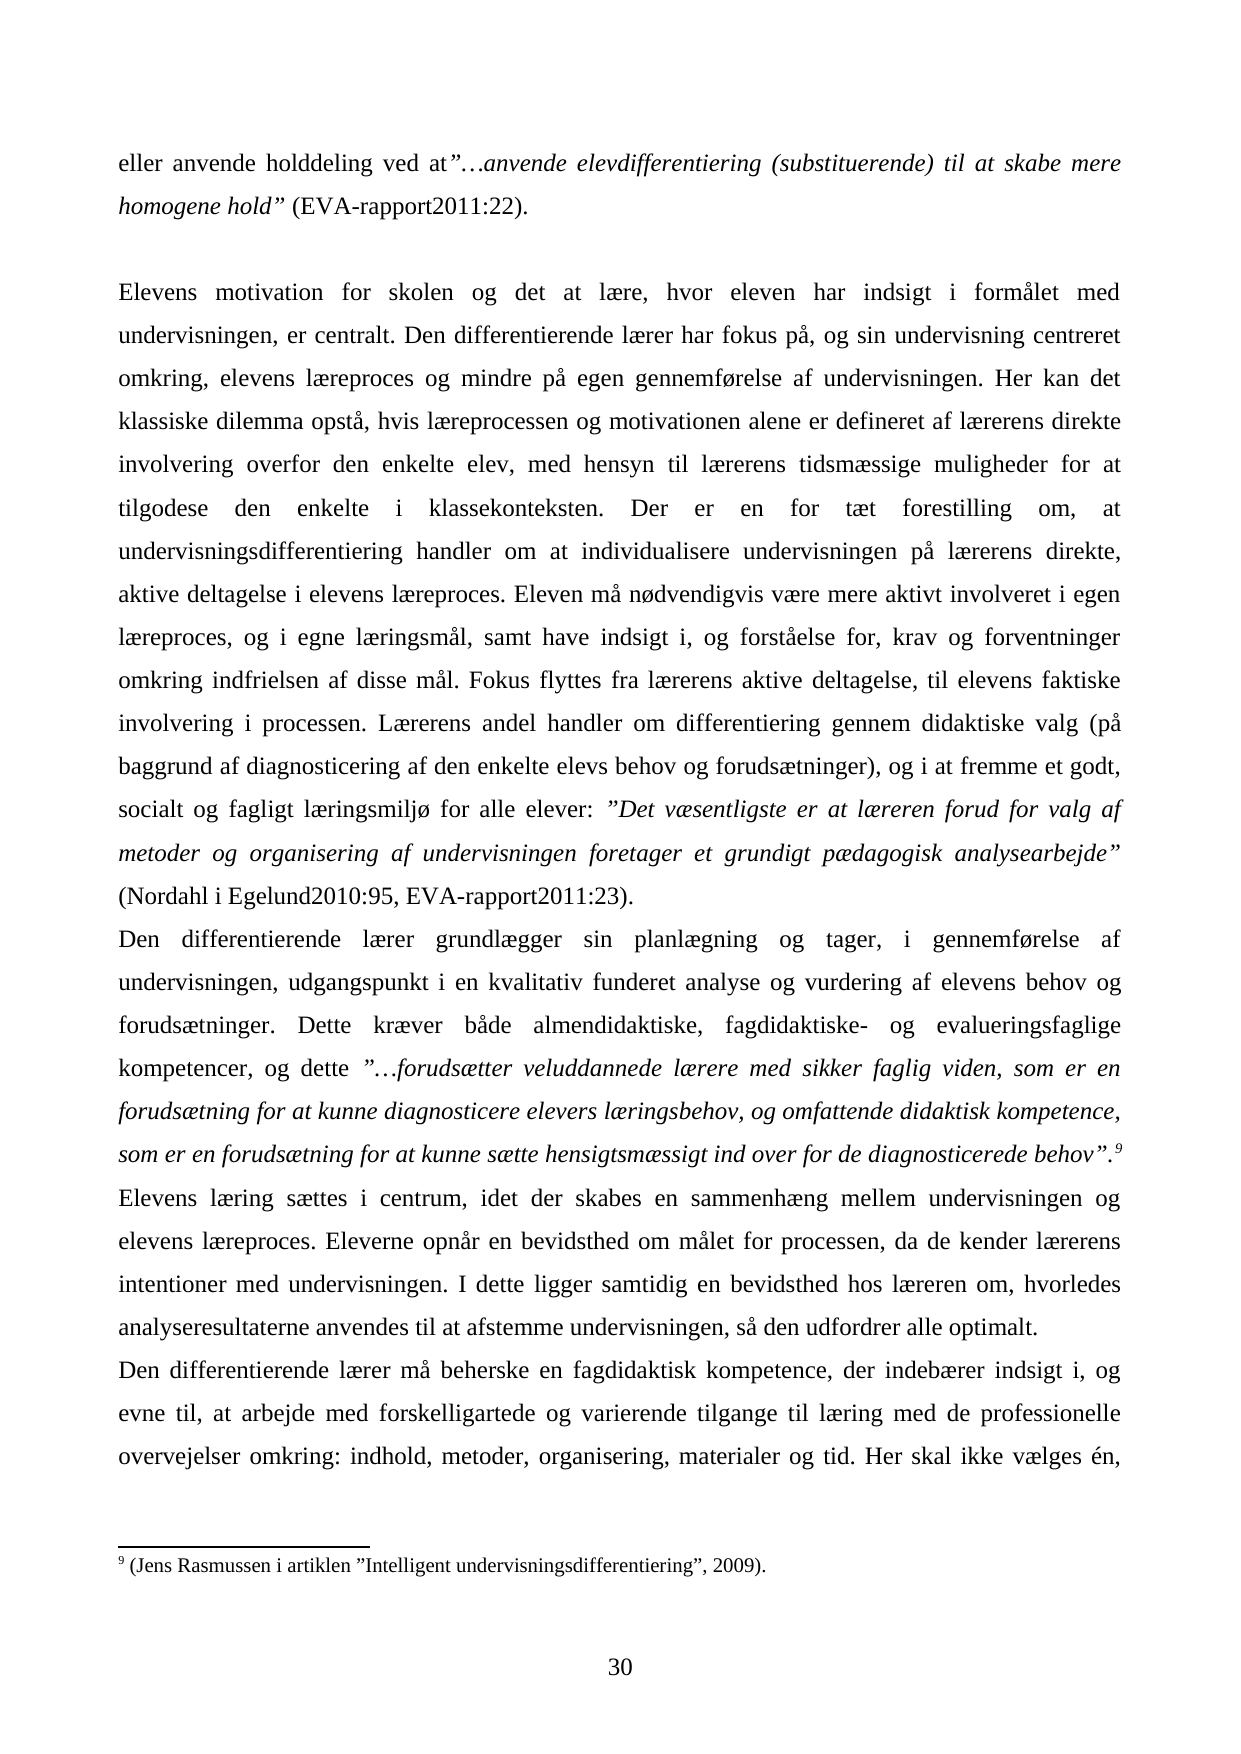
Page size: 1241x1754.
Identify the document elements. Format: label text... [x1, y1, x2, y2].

text Den differentierende lærer grundlægger sin planlægning og tager, i gennemførelse af undervisningen, udgangspunkt i en kvalitativ funderet analyse og vurdering af elevens behov og forudsætninger. Dette kræver både almendidaktiske, fagdidaktiske- og evalueringsfaglige kompetencer, og dette ”…forudsætter veluddannede lærere med sikker faglig viden, som er en forudsætning for at kunne diagnosticere elevers læringsbehov, og omfattende didaktisk kompetence, som er en forudsætning for at kunne sætte hensigtsmæssigt ind over for de diagnosticerede behov”. Elevens læring sættes i centrum, idet der skabes en sammenhæng mellem undervisningen og elevens læreproces. Eleverne opnår en bevidsthed om målet for processen, da de kender lærerens intentioner med undervisningen. I dette ligger samtidig en bevidsthed hos læreren om, hvorledes analyseresultaterne anvendes til at afstemme undervisningen, så den udfordrer alle optimalt. [118, 924, 1122, 1341]
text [118, 148, 1122, 219]
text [118, 1355, 1122, 1470]
text Elevens motivation for skolen og det at lære, hvor eleven har indsigt i formålet med undervisningen, er centralt. Den differentierende lærer har fokus på, og sin undervisning centreret omkring, elevens læreproces og mindre på egen gennemførelse af undervisningen. Her kan det klassiske dilemma opstå, hvis læreprocessen og motivationen alene er defineret af lærerens direkte involvering overfor den enkelte elev, med hensyn til lærerens tidsmæssige muligheder for at tilgodese den enkelte i klassekonteksten. Der er en for tæt forestilling om, at undervisningsdifferentiering handler om at individualisere undervisningen på lærerens direkte, aktive deltagelse i elevens læreproces. Eleven må nødvendigvis være mere aktivt involveret i egen læreproces, og i egne læringsmål, samt have indsigt i, og forståelse for, krav og forventninger omkring indfrielsen af disse mål. Fokus flyttes fra lærerens aktive deltagelse, til elevens faktiske involvering i processen. Lærerens andel handler om differentiering gennem didaktiske valg (på baggrund af diagnosticering af den enkelte elevs behov og forudsætninger), og i at fremme et godt, socialt og fagligt læringsmiljø for alle elever: ”Det væsentligste er at læreren forud for valg af metoder og organisering af undervisningen foretager et grundigt pædagogisk analysearbejde” (Nordahl i Egelund2010:95, EVA-rapport2011:23). [118, 277, 1122, 909]
